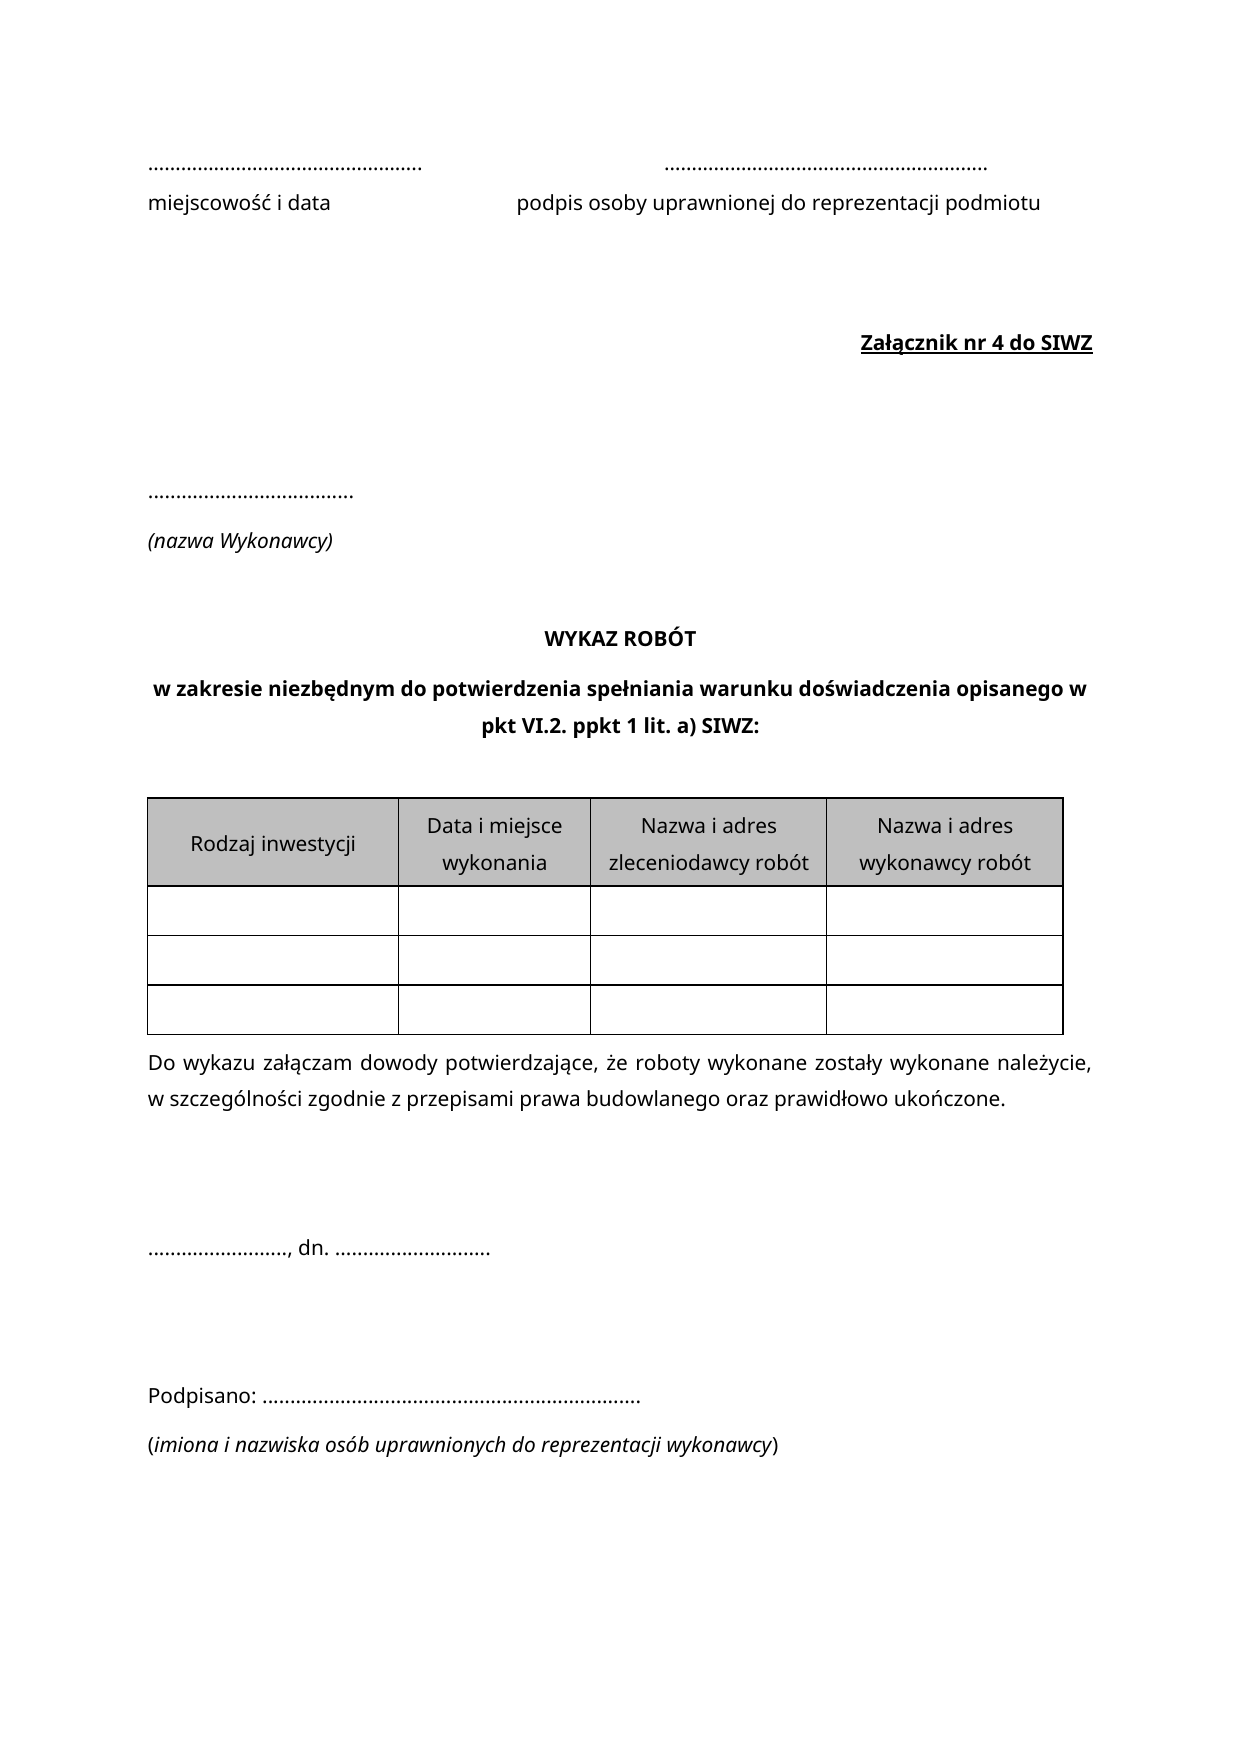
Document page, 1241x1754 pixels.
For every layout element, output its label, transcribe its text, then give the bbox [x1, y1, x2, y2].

table_cell [591, 887, 826, 934]
table_cell [591, 986, 826, 1034]
table_cell [827, 986, 1062, 1034]
table_cell [591, 936, 826, 984]
text WYKAZ ROBÓT [148, 624, 1093, 653]
text w zakresie niezbędnym do potwierdzenia spełniania warunku doświadczenia opisanego w pkt VI.2. ppkt 1 lit. a) SIWZ: [148, 674, 1093, 739]
text ........................., dn. ............................ [148, 1233, 1093, 1261]
text Załącznik nr 4 do SIWZ [148, 328, 1093, 357]
text Podpisano: .................................................................... [148, 1381, 1093, 1409]
table_cell [399, 887, 590, 934]
table_header Rodzaj inwestycji [148, 799, 398, 885]
table_cell [827, 936, 1062, 984]
text Do wykazu załączam dowody potwierdzające, że roboty wykonane zostały wykonane należycie, w szczególności zgodnie z przepisami prawa budowlanego oraz prawidłowo ukończone. [148, 1048, 1093, 1113]
text ………………………………………….. ………………………………………………….. [148, 148, 1093, 176]
table_header Nazwa i adres wykonawcy robót [827, 799, 1062, 885]
table_cell [148, 986, 398, 1034]
table_cell [399, 986, 590, 1034]
table_header Data i miejsce wykonania [399, 799, 590, 885]
table_cell [399, 936, 590, 984]
table_cell [148, 936, 398, 984]
table_cell [827, 887, 1062, 934]
text (imiona i nazwiska osób uprawnionych do reprezentacji wykonawcy) [148, 1430, 1093, 1459]
text miejscowość i data podpis osoby uprawnionej do reprezentacji podmiotu [148, 188, 1093, 217]
text ..................................... [148, 476, 1093, 505]
table_cell [148, 887, 398, 934]
table_header Nazwa i adres zleceniodawcy robót [591, 799, 826, 885]
text (nazwa Wykonawcy) [148, 526, 1093, 554]
